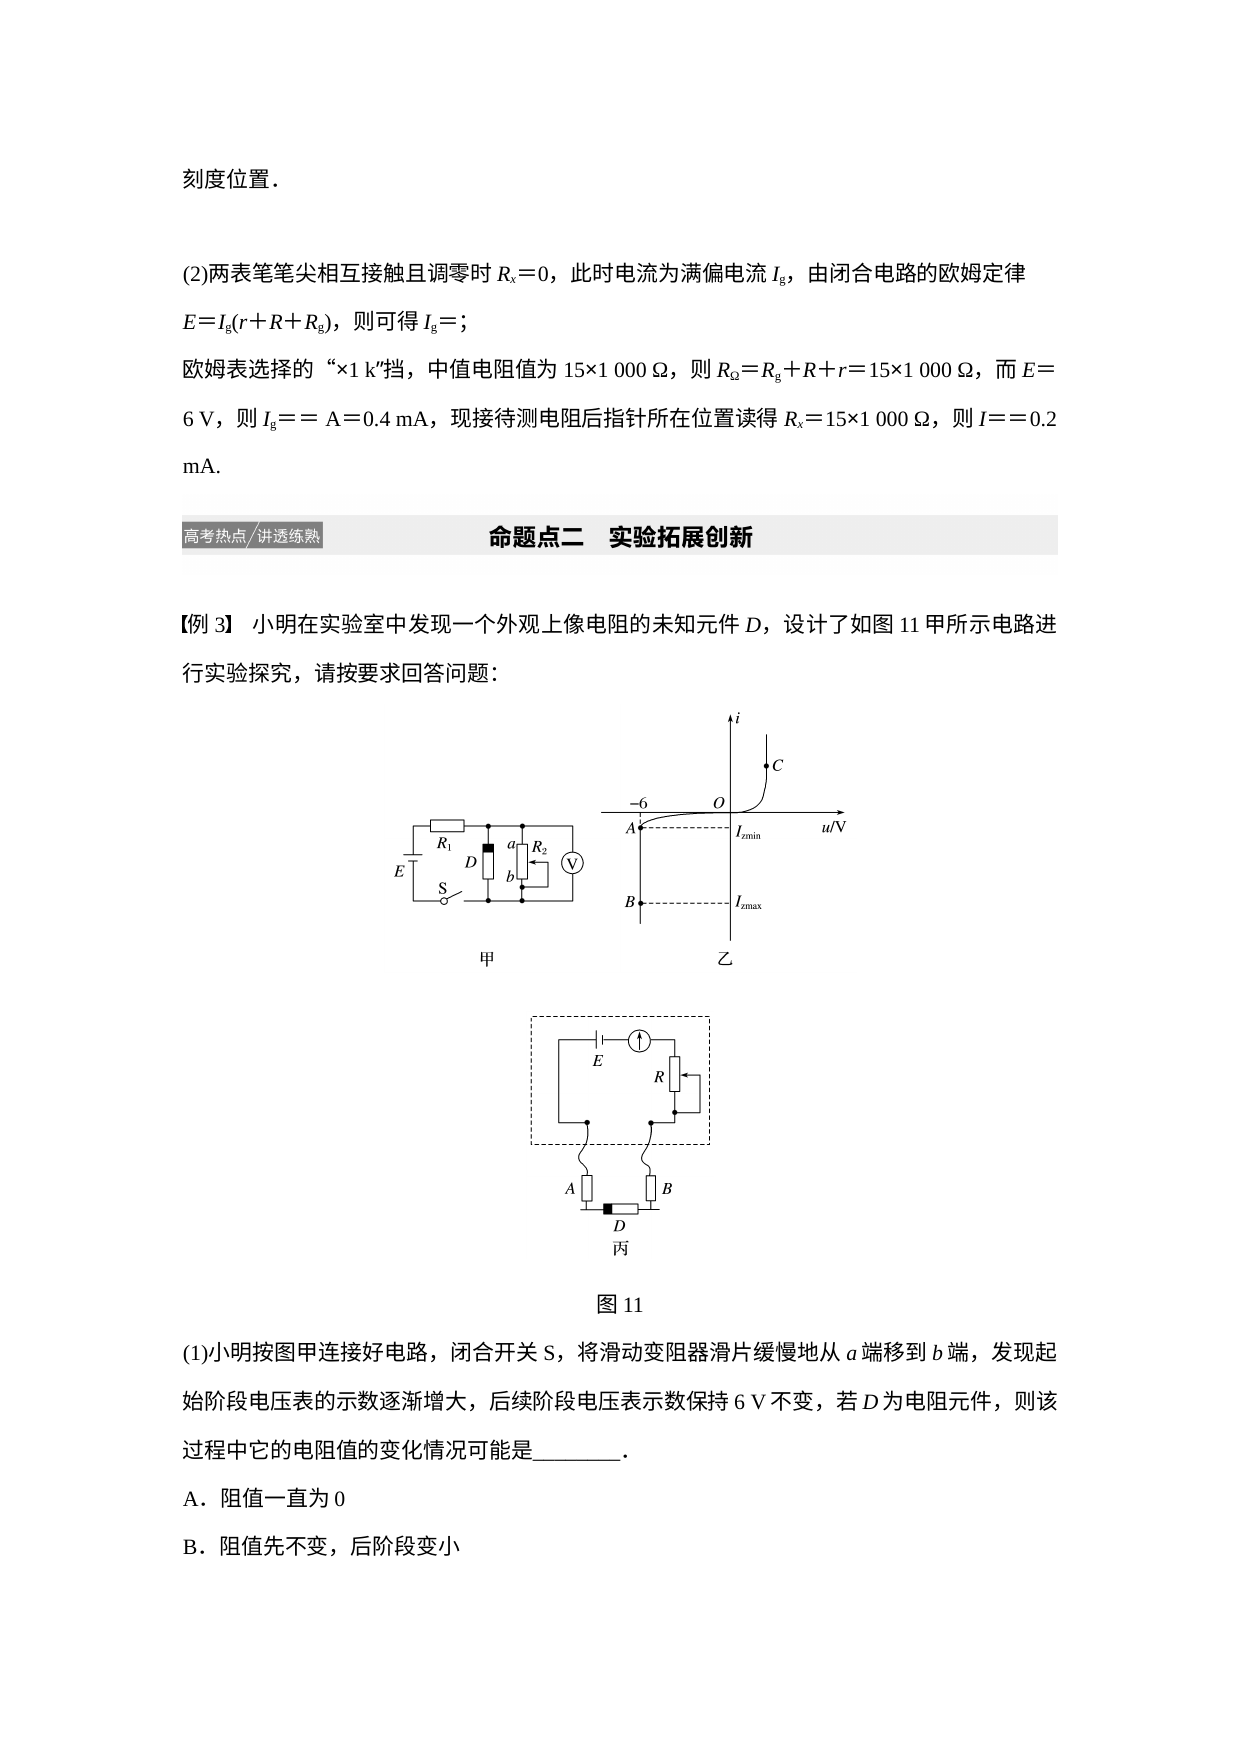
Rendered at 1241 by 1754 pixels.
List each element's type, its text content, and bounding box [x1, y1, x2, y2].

text 例3 小明在实验室中发现一个外观上像电阻的未知元件D，设计了如图11甲所示电路进行实验探究，请按要求回答问题： [183, 607, 1058, 688]
picture [384, 704, 857, 973]
text B．阻值先不变，后阶段变小 [183, 1529, 1058, 1561]
text E＝Ig(r＋R＋Rg)，则可得Ig＝； [183, 304, 1058, 336]
picture [182, 615, 188, 633]
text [183, 162, 1058, 194]
picture [182, 494, 1058, 575]
text (1)小明按图甲连接好电路，闭合开关S，将滑动变阻器滑片缓慢地从a端移到b端，发现起始阶段电压表的示数逐渐增大，后续阶段电压表示数保持6 V不变，若D为电阻元件，则该过程中它的电阻值的变化情况可能是________． [183, 1335, 1058, 1465]
text (2)两表笔笔尖相互接触且调零时Rx＝0，此时电流为满偏电流Ig，由闭合电路的欧姆定律 [183, 255, 1058, 288]
text A．阻值一直为0 [183, 1481, 1058, 1513]
text 图11 [183, 1286, 1058, 1319]
picture [225, 615, 231, 633]
text 欧姆表选择的“×1 k”挡，中值电阻值为15×1 000 Ω，则RΩ＝Rg＋R＋r＝15×1 000 Ω，而E＝6 V，则Ig＝＝ A＝0.4 mA，现接待测电阻后指针所在位置读得Rx＝15×1 000 Ω，则I＝＝0.2 mA. [183, 352, 1058, 482]
picture [526, 1011, 714, 1259]
